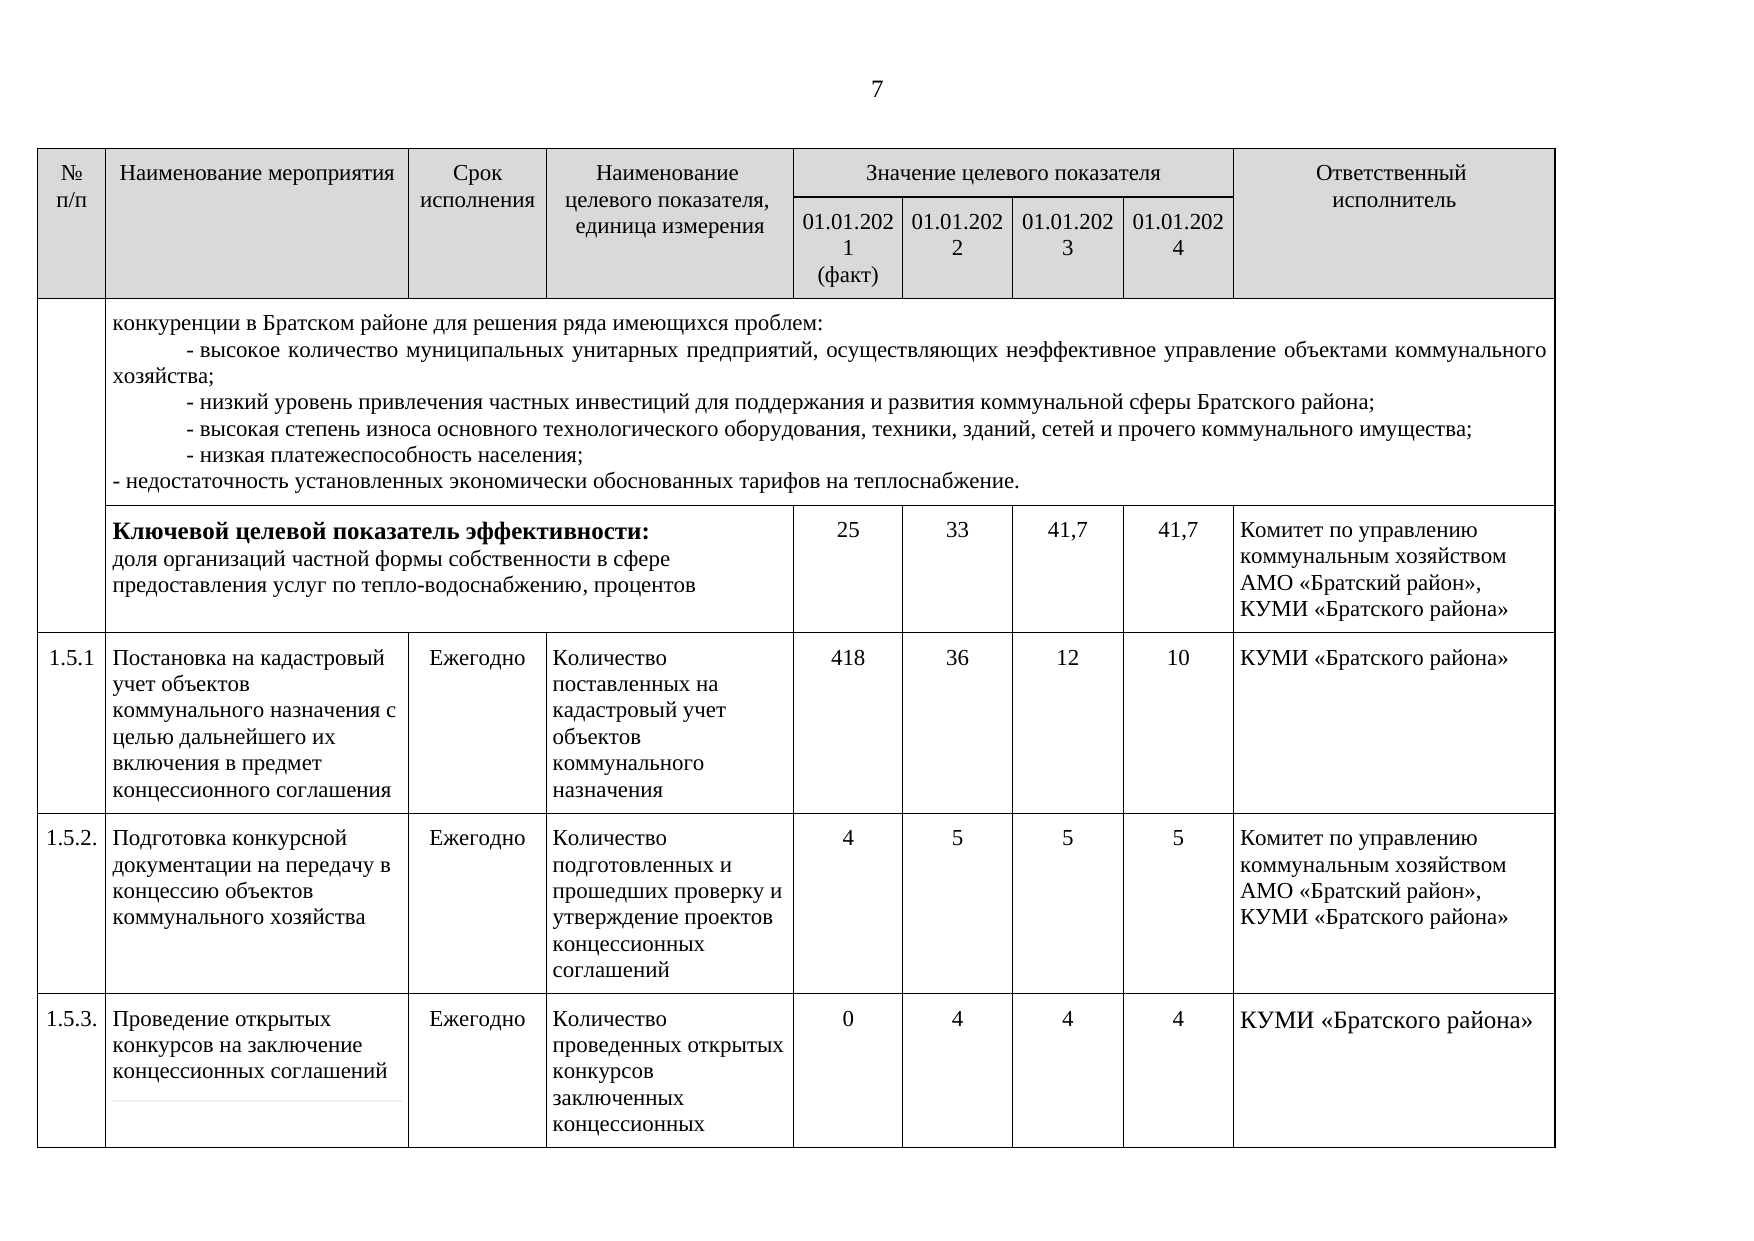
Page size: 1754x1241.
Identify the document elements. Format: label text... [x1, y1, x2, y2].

table_cell Ежегодно [409, 994, 546, 1147]
table_header Наименование мероприятия [106, 149, 408, 298]
table_cell Ежегодно [409, 814, 546, 993]
table_cell 10 [1124, 633, 1233, 813]
table_cell Ключевой целевой показатель эффективности: доля организаций частной формы собственности в сфере предоставления услуг по тепло-водоснабжению, процентов [106, 506, 793, 632]
table_cell 41,7 [1013, 506, 1123, 632]
table_cell 4 [1124, 994, 1233, 1147]
table_cell КУМИ «Братского района» [1234, 633, 1554, 813]
table_cell 4 [794, 814, 902, 993]
table_cell Количество поставленных на кадастровый учет объектов коммунального назначения [547, 633, 793, 813]
table_cell Комитет по управлению коммунальным хозяйством АМО «Братский район», КУМИ «Братского района» [1234, 814, 1554, 993]
table_cell 41,7 [1124, 506, 1233, 632]
table_cell 25 [794, 506, 902, 632]
table_header № п/п [38, 149, 105, 298]
table_cell 5 [903, 814, 1012, 993]
table_cell 4 [903, 994, 1012, 1147]
table_cell Проведение открытых конкурсов на заключение концессионных соглашений [106, 994, 408, 1147]
table_cell 12 [1013, 633, 1123, 813]
table_cell 01.01.2023 [1013, 198, 1123, 298]
table_header Ответственный исполнитель [1234, 149, 1554, 298]
table_cell Постановка на кадастровый учет объектов коммунального назначения с целью дальнейшего их включения в предмет концессионного соглашения [106, 633, 408, 813]
table_header Срок исполнения [409, 149, 546, 298]
table_header Наименование целевого показателя, единица измерения [547, 149, 793, 298]
table_cell Подготовка конкурсной документации на передачу в концессию объектов коммунального хозяйства [106, 814, 408, 993]
table_cell 33 [903, 506, 1012, 632]
table_cell Ежегодно [409, 633, 546, 813]
table_cell Количество проведенных открытых конкурсов заключенных концессионных соглашений [547, 994, 793, 1147]
table_cell 01.01.2024 [1124, 198, 1233, 298]
table_cell КУМИ «Братского района» [1234, 994, 1554, 1147]
table_cell 5 [1124, 814, 1233, 993]
table_cell 4 [1013, 994, 1123, 1147]
table_cell 36 [903, 633, 1012, 813]
table_cell 1.5.3. [38, 994, 105, 1147]
table_cell 1.5.2. [38, 814, 105, 993]
table_cell 01.01.2021 (факт) [794, 198, 902, 298]
table_header Значение целевого показателя [794, 149, 1233, 196]
table_cell 1.5.1 [38, 633, 105, 813]
table_cell 5 [1013, 814, 1123, 993]
table_cell 0 [794, 994, 902, 1147]
table_cell 01.01.2022 [903, 198, 1012, 298]
table_cell Количество подготовленных и прошедших проверку и утверждение проектов концессионных соглашений [547, 814, 793, 993]
table_cell 418 [794, 633, 902, 813]
table_cell Комитет по управлению коммунальным хозяйством АМО «Братский район», КУМИ «Братского района» [1234, 506, 1554, 632]
